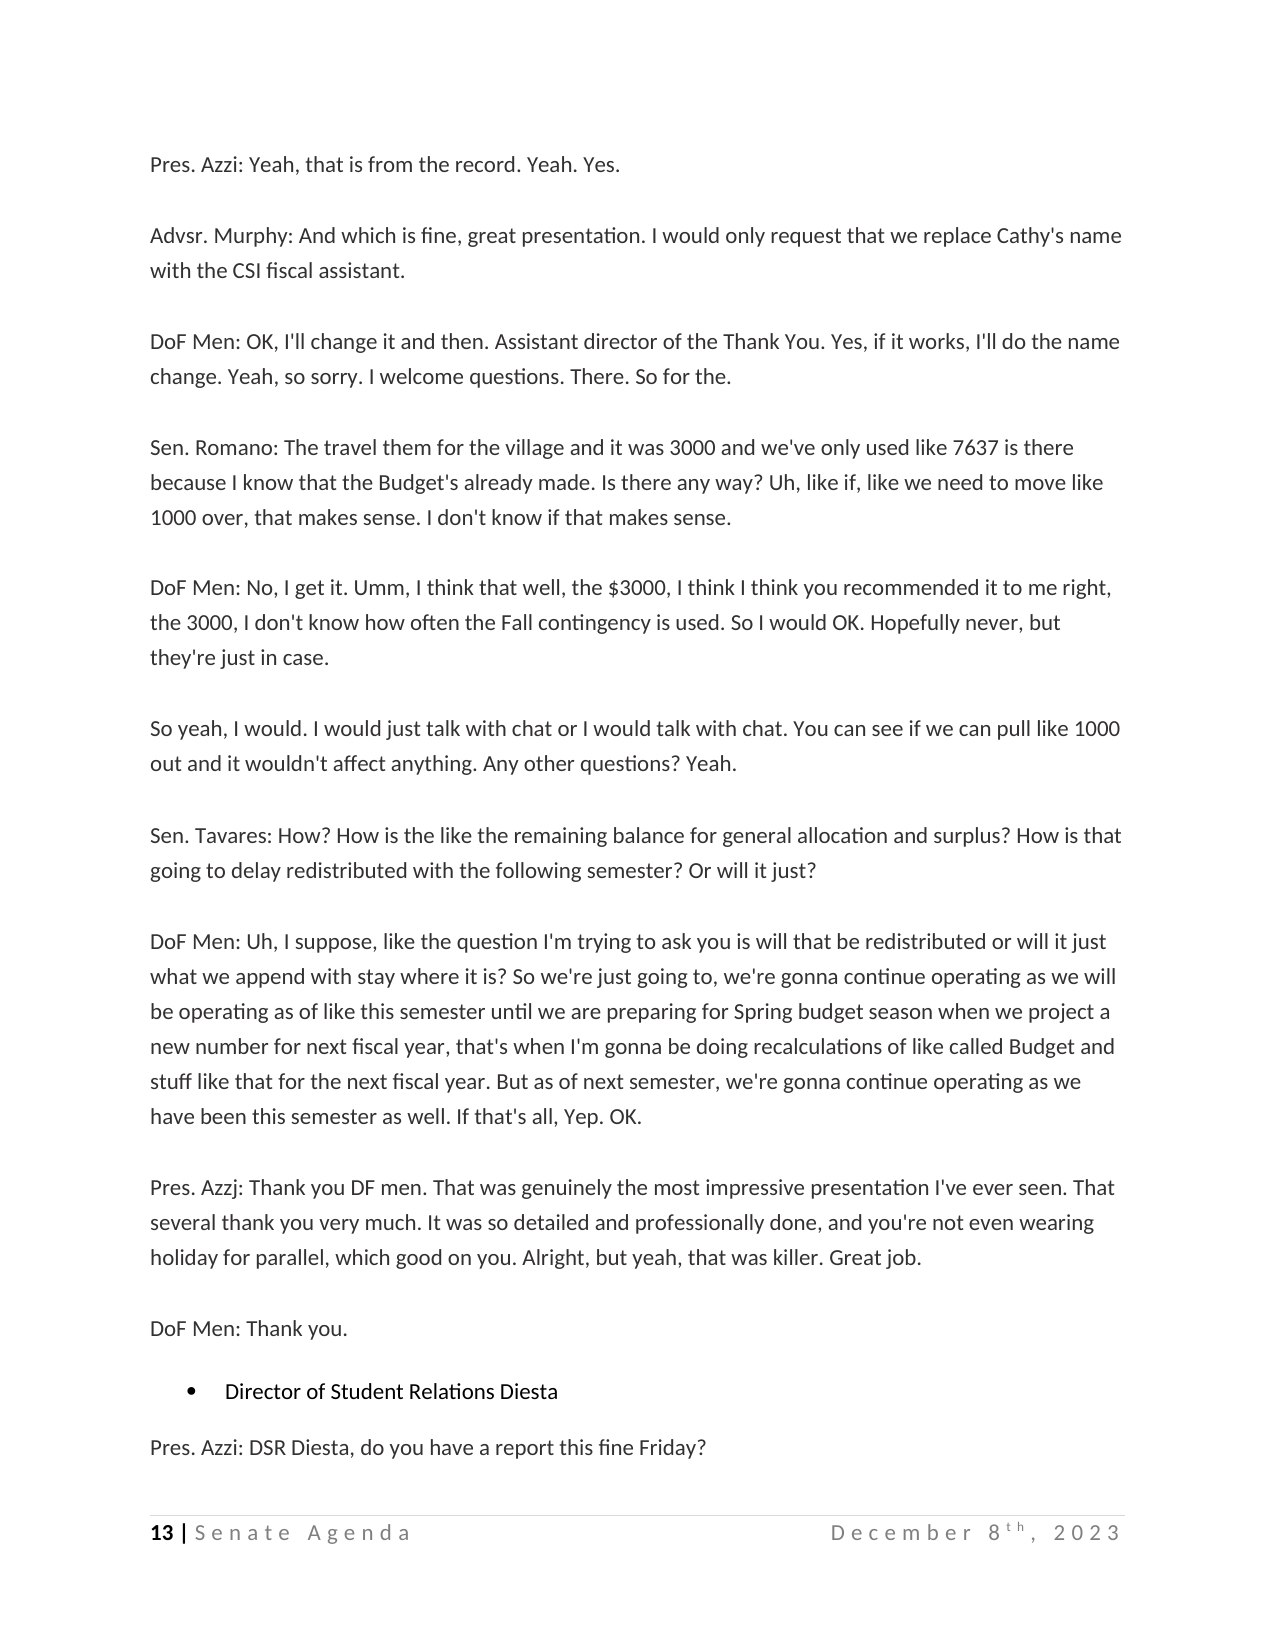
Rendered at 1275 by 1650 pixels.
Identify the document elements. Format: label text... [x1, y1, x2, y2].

text Pres. Azzj: Thank you DF men. That was genuinely the most impressive presentation I've ever seen. That several thank you very much. It was so detailed and professionally done, and you're not even wearing holiday for parallel, which good on you. Alright, but yeah, that was killer. Great job. [150, 1173, 1125, 1307]
text Pres. Azzi: DSR Diesta, do you have a report this fine Friday? [150, 1433, 1125, 1497]
text Pres. Azzi: Yeah, that is from the record. Yeah. Yes. [150, 150, 1125, 214]
text Sen. Romano: The travel them for the village and it was 3000 and we've only used like 7637 is there because I know that the Budget's already made. Is there any way? Uh, like if, like we need to move like 1000 over, that makes sense. I don't know if that makes sense. [150, 433, 1125, 531]
list Director of Student Relations Diesta [187, 1377, 1125, 1405]
text So yeah, I would. I would just talk with chat or I would talk with chat. You can see if we can pull like 1000 out and it wouldn't affect anything. Any other questions? Yeah. [150, 714, 1125, 813]
text Advsr. Murphy: And which is fine, great presentation. I would only request that we replace Cathy's name with the CSI fiscal assistant. [150, 221, 1125, 320]
text DoF Men: OK, I'll change it and then. Assistant director of the Thank You. Yes, if it works, I'll do the name change. Yeah, so sorry. I welcome questions. There. So for the. [150, 327, 1125, 426]
text DoF Men: No, I get it. Umm, I think that well, the $3000, I think I think you recommended it to me right, the 3000, I don't know how often the Fall contingency is used. So I would OK. Hopefully never, but they're just in case. [150, 573, 1125, 707]
text DoF Men: Thank you. [150, 1314, 1125, 1342]
text DoF Men: Uh, I suppose, like the question I'm trying to ask you is will that be redistributed or will it just what we append with stay where it is? So we're just going to, we're gonna continue operating as we will be operating as of like this semester until we are preparing for Spring budget season when we project a new number for next fiscal year, that's when I'm gonna be doing recalculations of like called Budget and stuff like that for the next fiscal year. But as of next semester, we're gonna continue operating as we have been this semester as well. If that's all, Yep. OK. [150, 927, 1125, 1166]
text Sen. Tavares: How? How is the like the remaining balance for general allocation and surplus? How is that going to delay redistributed with the following semester? Or will it just? [150, 821, 1125, 920]
